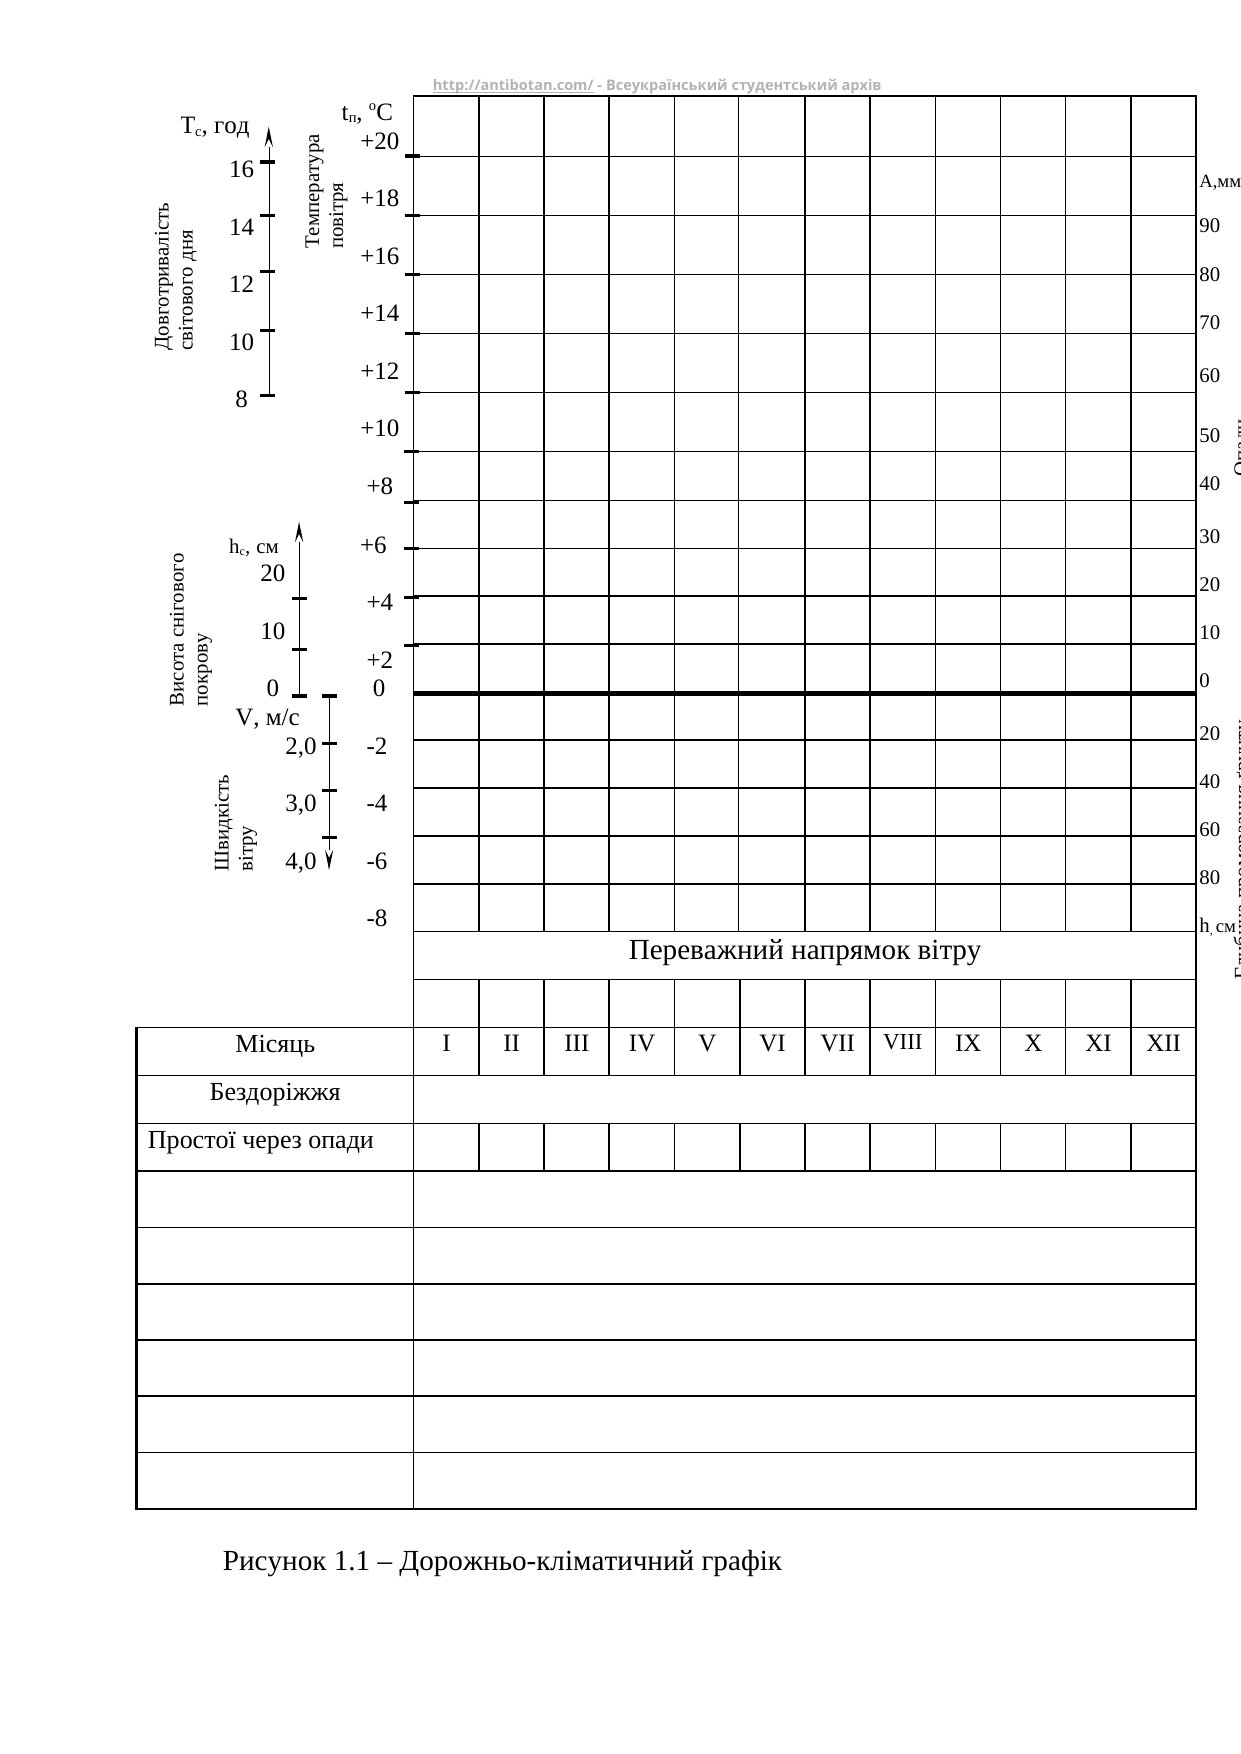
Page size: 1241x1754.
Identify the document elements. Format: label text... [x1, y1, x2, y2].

table_cell [871, 597, 935, 643]
table_header [1066, 275, 1130, 333]
table_cell [1132, 597, 1195, 643]
table_cell [675, 789, 738, 835]
table_cell XII [1132, 1028, 1195, 1074]
table_header [1132, 97, 1195, 156]
table_cell [936, 549, 1000, 595]
table_cell [871, 501, 935, 547]
table_header [871, 216, 935, 274]
table_cell [675, 597, 738, 643]
table_header [806, 452, 869, 499]
table_header [675, 393, 738, 451]
table_cell [610, 597, 674, 643]
table_header [545, 452, 608, 499]
table_cell [675, 837, 738, 883]
table_cell [936, 980, 1000, 1027]
table_cell [1066, 1124, 1130, 1170]
table_cell [871, 645, 935, 691]
table_cell [414, 549, 478, 595]
table_cell [675, 741, 738, 787]
table_cell [610, 645, 674, 691]
table_cell [545, 885, 608, 931]
table_cell [806, 696, 869, 739]
table_header [806, 275, 869, 333]
table_cell [739, 597, 804, 643]
table_cell [936, 645, 1000, 691]
table_header [1066, 97, 1130, 156]
table_cell [480, 696, 543, 739]
table_cell [806, 885, 869, 931]
table_cell [936, 1124, 1000, 1170]
table_cell [871, 980, 935, 1027]
table_cell [1132, 980, 1195, 1027]
table_cell [480, 549, 543, 595]
table_header [1066, 216, 1130, 274]
table_cell [610, 980, 674, 1027]
table_cell [480, 837, 543, 883]
table_cell [414, 597, 478, 643]
table_cell [806, 837, 869, 883]
table_cell [545, 501, 608, 547]
table_cell [414, 1228, 1195, 1283]
table_header [610, 216, 674, 274]
table_header [936, 275, 1000, 333]
table_cell [480, 885, 543, 931]
table_cell [545, 741, 608, 787]
table_header [1001, 334, 1065, 392]
table_cell Місяць [138, 1028, 413, 1074]
table_cell [1132, 501, 1195, 547]
table_cell [414, 1172, 1195, 1227]
table_header [871, 275, 935, 333]
table_header [610, 275, 674, 333]
table_cell [414, 1453, 1195, 1508]
table_cell [414, 741, 478, 787]
table_cell [806, 597, 869, 643]
table_cell V [675, 1028, 739, 1074]
table_header [739, 216, 804, 274]
table_cell [1132, 789, 1195, 835]
table_cell [480, 597, 543, 643]
table_cell [138, 1285, 413, 1339]
table_cell [739, 645, 804, 691]
table_header [936, 216, 1000, 274]
table_cell [480, 980, 543, 1027]
table_header [1132, 275, 1195, 333]
table_cell [739, 885, 804, 931]
table_cell [1066, 549, 1130, 595]
table_cell [545, 789, 608, 835]
table_cell [610, 741, 674, 787]
table_header [480, 452, 543, 499]
table_cell [1066, 501, 1130, 547]
table_header [480, 97, 543, 156]
table_header [871, 157, 935, 215]
table_cell [936, 837, 1000, 883]
table_header [1001, 393, 1065, 451]
table_cell [1001, 549, 1065, 595]
table_cell [1001, 1124, 1065, 1170]
table_header [936, 334, 1000, 392]
table_header [414, 452, 478, 499]
table_header [1132, 393, 1195, 451]
table_cell [545, 597, 608, 643]
table_cell [871, 837, 935, 883]
table_cell [480, 741, 543, 787]
table_header [1132, 334, 1195, 392]
table_cell [1066, 597, 1130, 643]
table_cell [1001, 741, 1065, 787]
table_header [1066, 334, 1130, 392]
table_cell Бездоріжжя [138, 1076, 413, 1122]
table_cell [675, 980, 739, 1027]
table_cell [138, 1341, 413, 1395]
table_cell [1066, 645, 1130, 691]
table_header [1066, 452, 1130, 499]
table_cell [871, 1124, 935, 1170]
table_cell [1132, 645, 1195, 691]
table_header [480, 393, 543, 451]
table_cell [414, 645, 478, 691]
table_cell [871, 741, 935, 787]
table_header [739, 97, 804, 156]
table_cell hc, см +6 20 +4 10 +2 0 0 V, м/с 2,0 -2 3,0 -4 4,0 -6 -8 [136, 500, 413, 1027]
table_cell [414, 980, 478, 1027]
table_header [806, 334, 869, 392]
table_cell [739, 741, 804, 787]
table_header [610, 334, 674, 392]
table_cell [1001, 885, 1065, 931]
table_header [610, 452, 674, 499]
table_cell I [414, 1028, 478, 1074]
table_header [871, 393, 935, 451]
table_cell [480, 1124, 543, 1170]
table_header [739, 157, 804, 215]
table_cell [1132, 885, 1195, 931]
table_cell [1001, 501, 1065, 547]
table_cell [610, 549, 674, 595]
table_header [936, 452, 1000, 499]
table_header [1132, 157, 1195, 215]
table_header [1001, 157, 1065, 215]
table_cell [545, 980, 608, 1027]
table_cell [414, 1341, 1195, 1395]
table_cell [1001, 789, 1065, 835]
table_header [1001, 216, 1065, 274]
table_header [739, 452, 804, 499]
table_header [1132, 452, 1195, 499]
table_cell [1066, 980, 1130, 1027]
table_header [414, 334, 478, 392]
table_header [675, 275, 738, 333]
table_cell [480, 645, 543, 691]
table_header [480, 157, 543, 215]
table_header [936, 97, 1000, 156]
table_cell VIII [871, 1028, 935, 1074]
table_cell III [545, 1028, 608, 1074]
table_cell [739, 549, 804, 595]
text Рисунок 1.1 – Дорожньо-кліматичний графік [148, 1543, 1167, 1576]
table_header [545, 216, 608, 274]
table_header [675, 452, 738, 499]
table_cell [138, 1172, 413, 1227]
table_cell [1066, 837, 1130, 883]
table_header tп, оС +20 16 +18 14 +16 12 +14 10 +12 8 +10 +8 [136, 95, 413, 499]
table_cell [138, 1397, 413, 1452]
table_header [675, 216, 738, 274]
table_header [545, 157, 608, 215]
table_header [739, 334, 804, 392]
table_cell [414, 696, 478, 739]
table_cell [545, 837, 608, 883]
table_header [1066, 393, 1130, 451]
table_header [871, 97, 935, 156]
table_cell IV [610, 1028, 674, 1074]
table_cell [610, 885, 674, 931]
table_cell [414, 501, 478, 547]
table_cell [741, 1124, 804, 1170]
table_cell [806, 980, 869, 1027]
table_header [1001, 452, 1065, 499]
table_cell [675, 501, 738, 547]
table_header [414, 97, 478, 333]
table_header [1001, 97, 1065, 156]
table_header [1132, 216, 1195, 274]
table_cell [1066, 885, 1130, 931]
table_header [480, 216, 543, 274]
table_header [480, 334, 543, 392]
table_cell [545, 1124, 608, 1170]
table_header [806, 393, 869, 451]
table_cell [138, 1453, 413, 1508]
table_header [675, 334, 738, 392]
table_header [610, 97, 674, 156]
table_cell VI [741, 1028, 804, 1074]
table_cell [414, 837, 478, 883]
table_header [545, 393, 608, 451]
table_cell [806, 1124, 869, 1170]
table_cell [545, 696, 608, 739]
table_header [610, 157, 674, 215]
table_cell [806, 789, 869, 835]
table_cell [806, 549, 869, 595]
table_cell [741, 980, 804, 1027]
table_cell [610, 696, 674, 739]
table_cell [936, 597, 1000, 643]
table_header [675, 97, 738, 156]
table_cell [675, 696, 738, 739]
table_cell [610, 501, 674, 547]
table_cell Переважний напрямок вітру [414, 932, 1195, 979]
table_cell [1066, 696, 1130, 739]
table_header [1001, 275, 1065, 333]
table_cell [414, 885, 478, 931]
table_header [480, 275, 543, 333]
table_cell [1066, 789, 1130, 835]
table_cell [871, 549, 935, 595]
table_cell [936, 789, 1000, 835]
table_header [871, 334, 935, 392]
table_cell [1001, 645, 1065, 691]
table_cell [936, 696, 1000, 739]
table_header [545, 275, 608, 333]
table_cell [1001, 597, 1065, 643]
table_cell [610, 789, 674, 835]
table_cell [414, 1076, 1195, 1122]
table_cell [414, 789, 478, 835]
table_cell [414, 1124, 478, 1170]
table_cell [545, 645, 608, 691]
table_cell [739, 501, 804, 547]
table_header [936, 157, 1000, 215]
table_cell X [1001, 1028, 1065, 1074]
table_cell [936, 501, 1000, 547]
table_cell [480, 789, 543, 835]
table_cell [1132, 837, 1195, 883]
table_cell [480, 501, 543, 547]
table_cell II [480, 1028, 543, 1074]
table_cell [545, 549, 608, 595]
table_cell [675, 885, 738, 931]
table_cell [1132, 549, 1195, 595]
table_header [936, 393, 1000, 451]
table_header [806, 216, 869, 274]
table_header [545, 334, 608, 392]
table_cell [675, 1124, 739, 1170]
table_cell VII [806, 1028, 869, 1074]
table_cell [871, 789, 935, 835]
table_cell [936, 741, 1000, 787]
table_cell [414, 1397, 1195, 1452]
table_cell [739, 789, 804, 835]
table_cell [1132, 696, 1195, 739]
table_cell [1001, 696, 1065, 739]
table_cell [806, 645, 869, 691]
table_cell [806, 501, 869, 547]
table_header [806, 157, 869, 215]
table_cell [675, 645, 738, 691]
table_header [739, 393, 804, 451]
table_cell [1001, 980, 1065, 1027]
table_cell [1001, 837, 1065, 883]
table_cell [1132, 741, 1195, 787]
table_cell [871, 885, 935, 931]
table_header [739, 275, 804, 333]
table_cell [871, 696, 935, 739]
table_header [675, 157, 738, 215]
table_header [1066, 157, 1130, 215]
table_header [806, 97, 869, 156]
table_cell [610, 837, 674, 883]
table_cell [739, 837, 804, 883]
table_cell XI [1066, 1028, 1130, 1074]
table_header [545, 97, 608, 156]
table_cell [610, 1124, 674, 1170]
table_cell [806, 741, 869, 787]
table_cell [675, 549, 738, 595]
table_cell [1066, 741, 1130, 787]
table_header [871, 452, 935, 499]
table_cell Простої через опади [138, 1124, 413, 1170]
table_cell [138, 1228, 413, 1283]
table_cell [1132, 1124, 1195, 1170]
table_cell [739, 696, 804, 739]
table_header [610, 393, 674, 451]
table_cell [414, 1285, 1195, 1339]
table_cell IX [936, 1028, 1000, 1074]
table_header [414, 393, 478, 451]
table_cell [936, 885, 1000, 931]
